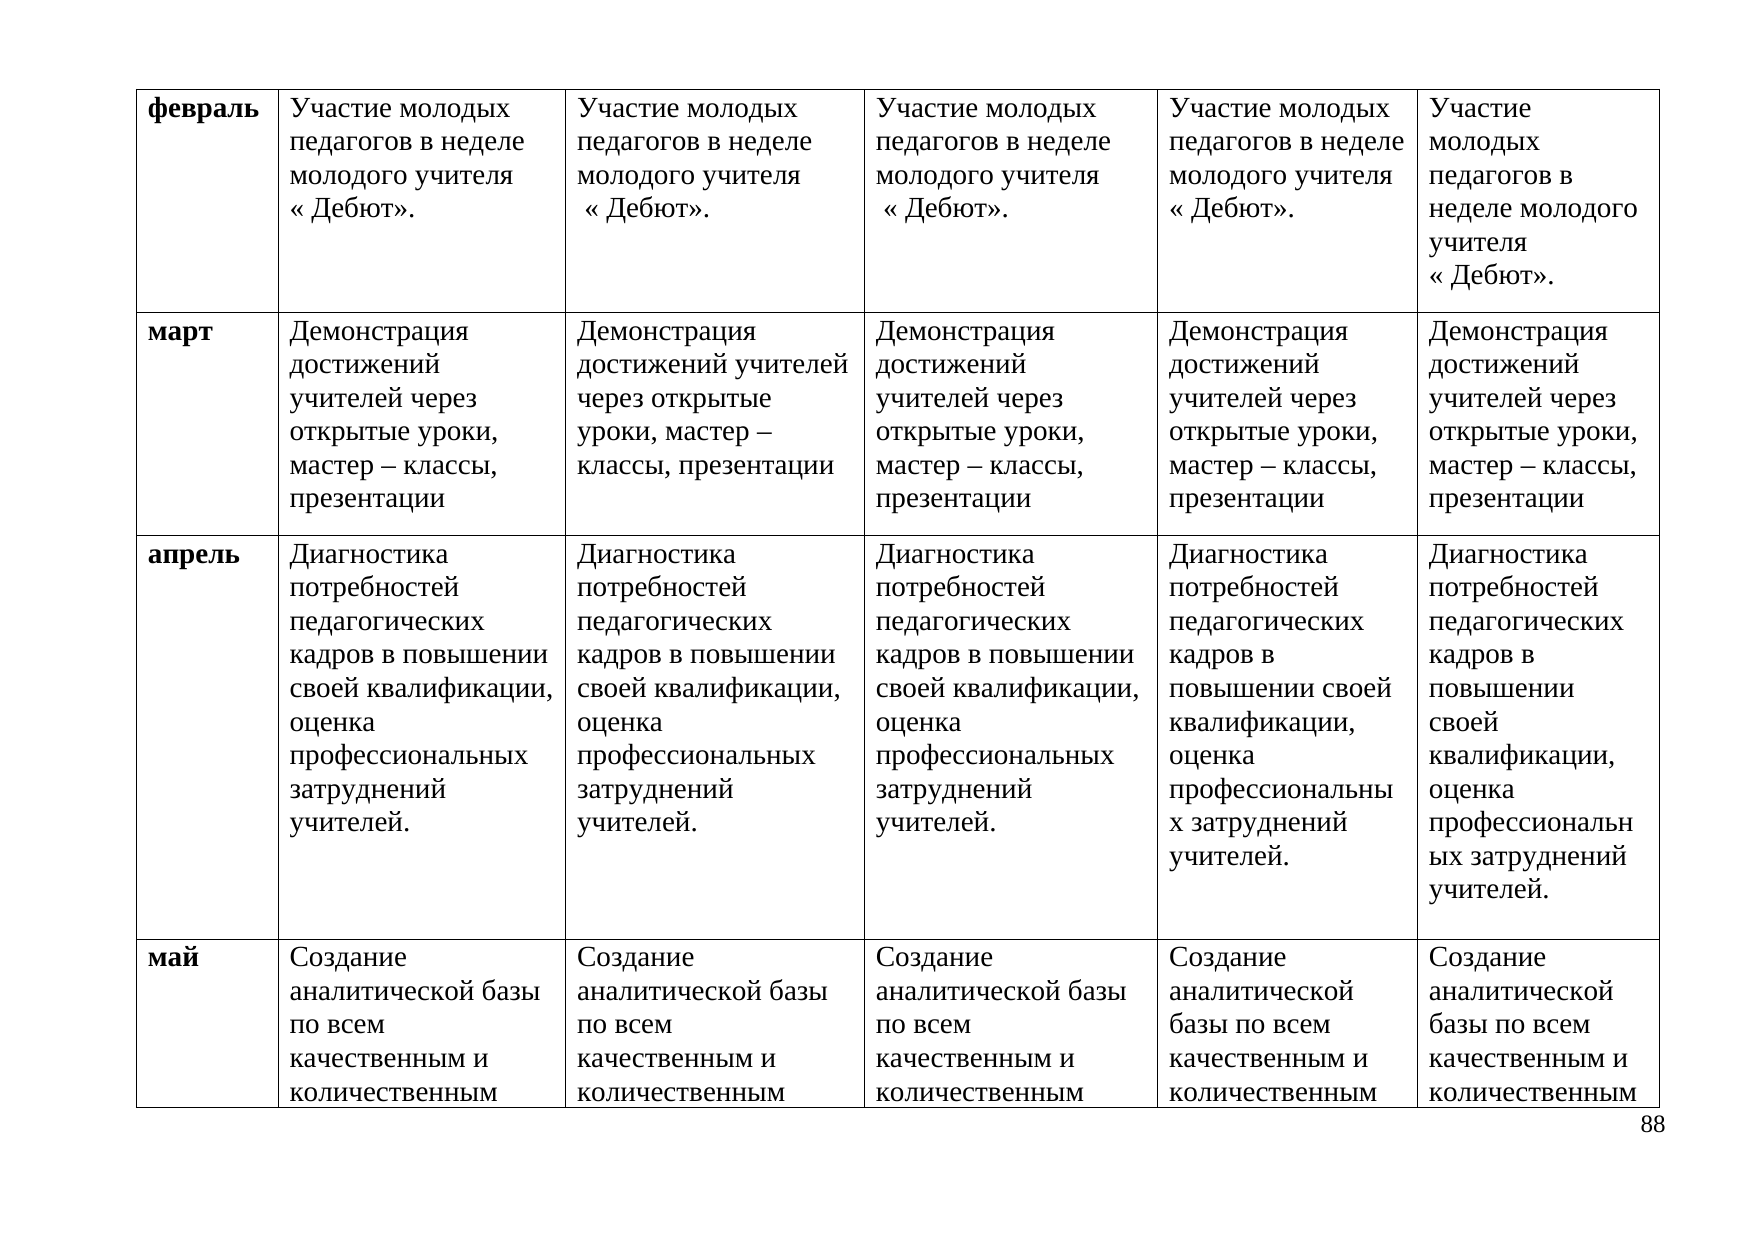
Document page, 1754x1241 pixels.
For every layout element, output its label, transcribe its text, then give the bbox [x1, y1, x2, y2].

table_cell март [137, 313, 278, 535]
table_cell Диагностика потребностей педагогических кадров в повышении своей квалификации, оценка профессиональных затруднений учителей. [1158, 536, 1417, 938]
table_cell Диагностика потребностей педагогических кадров в повышении своей квалификации, оценка профессиональных затруднений учителей. [279, 536, 565, 938]
table_cell Демонстрация достижений учителей через открытые уроки, мастер – классы, презентации [566, 313, 864, 535]
table_cell Диагностика потребностей педагогических кадров в повышении своей квалификации, оценка профессиональных затруднений учителей. [566, 536, 864, 938]
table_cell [566, 940, 864, 1107]
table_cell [1158, 940, 1417, 1107]
table_cell апрель [137, 536, 278, 938]
table_cell Участие молодых педагогов в неделе молодого учителя « Дебют». [1418, 90, 1659, 312]
table_cell Диагностика потребностей педагогических кадров в повышении своей квалификации, оценка профессиональных затруднений учителей. [1418, 536, 1659, 938]
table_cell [865, 940, 1157, 1107]
table_cell май [137, 940, 278, 1107]
table_cell Участие молодых педагогов в неделе молодого учителя « Дебют». [865, 90, 1157, 312]
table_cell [1418, 940, 1659, 1107]
table_cell Демонстрация достижений учителей через открытые уроки, мастер – классы, презентации [1158, 313, 1417, 535]
table_cell Демонстрация достижений учителей через открытые уроки, мастер – классы, презентации [865, 313, 1157, 535]
table_cell Демонстрация достижений учителей через открытые уроки, мастер – классы, презентации [1418, 313, 1659, 535]
table_cell Диагностика потребностей педагогических кадров в повышении своей квалификации, оценка профессиональных затруднений учителей. [865, 536, 1157, 938]
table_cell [279, 940, 565, 1107]
table_cell Участие молодых педагогов в неделе молодого учителя « Дебют». [279, 90, 565, 312]
table_cell Участие молодых педагогов в неделе молодого учителя « Дебют». [566, 90, 864, 312]
table_cell февраль [137, 90, 278, 312]
table_cell Участие молодых педагогов в неделе молодого учителя « Дебют». [1158, 90, 1417, 312]
table_cell Демонстрация достижений учителей через открытые уроки, мастер – классы, презентации [279, 313, 565, 535]
